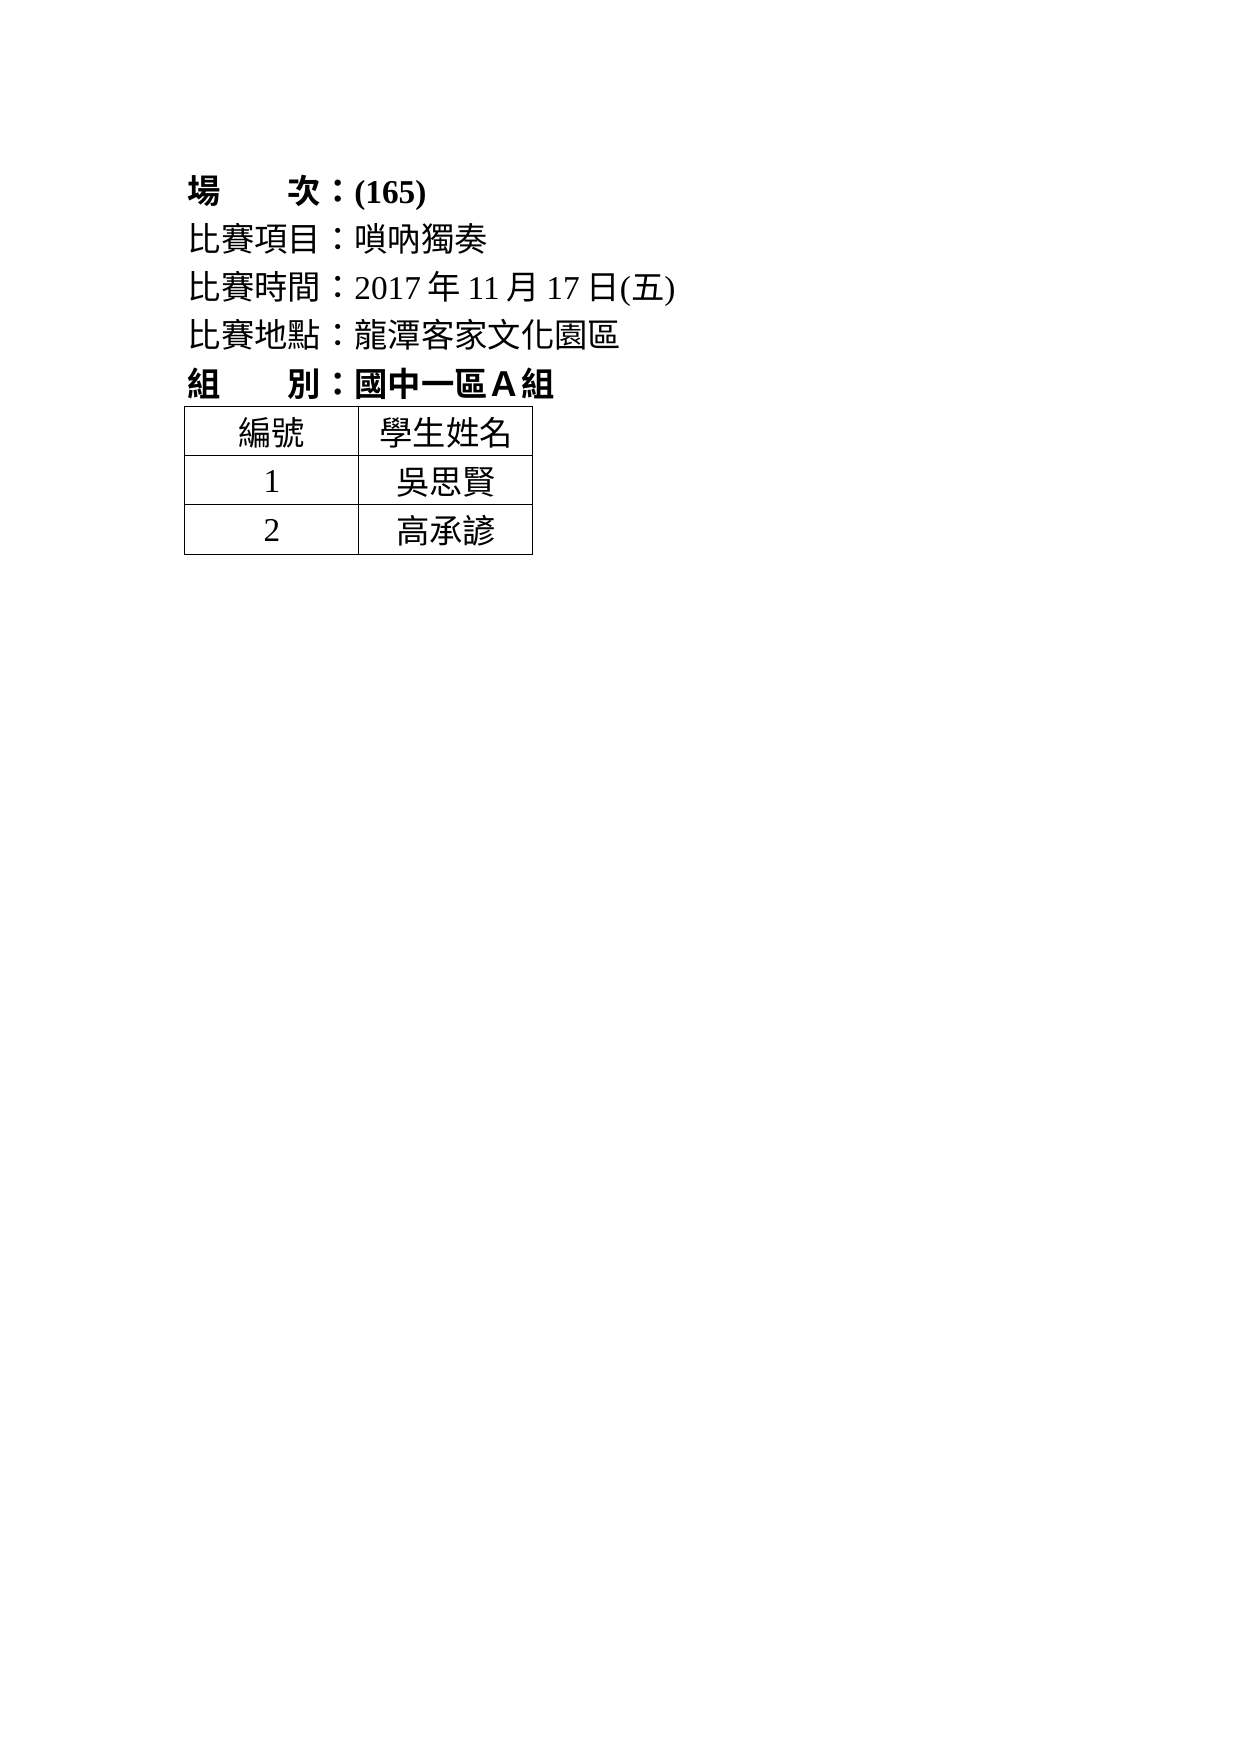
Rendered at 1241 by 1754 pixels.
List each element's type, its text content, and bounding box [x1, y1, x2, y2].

text 比賽項目：嗩吶獨奏 [187, 213, 1053, 261]
text 場 次：(165) [187, 164, 1053, 213]
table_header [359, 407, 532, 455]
text 比賽時間：2017年11月17日(五) [187, 261, 1053, 309]
text 組 別：國中一區Ａ組 [187, 357, 1053, 406]
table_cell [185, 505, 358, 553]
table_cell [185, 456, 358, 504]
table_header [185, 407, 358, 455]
text 比賽地點：龍潭客家文化園區 [187, 309, 1053, 357]
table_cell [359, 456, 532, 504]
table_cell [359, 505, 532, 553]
